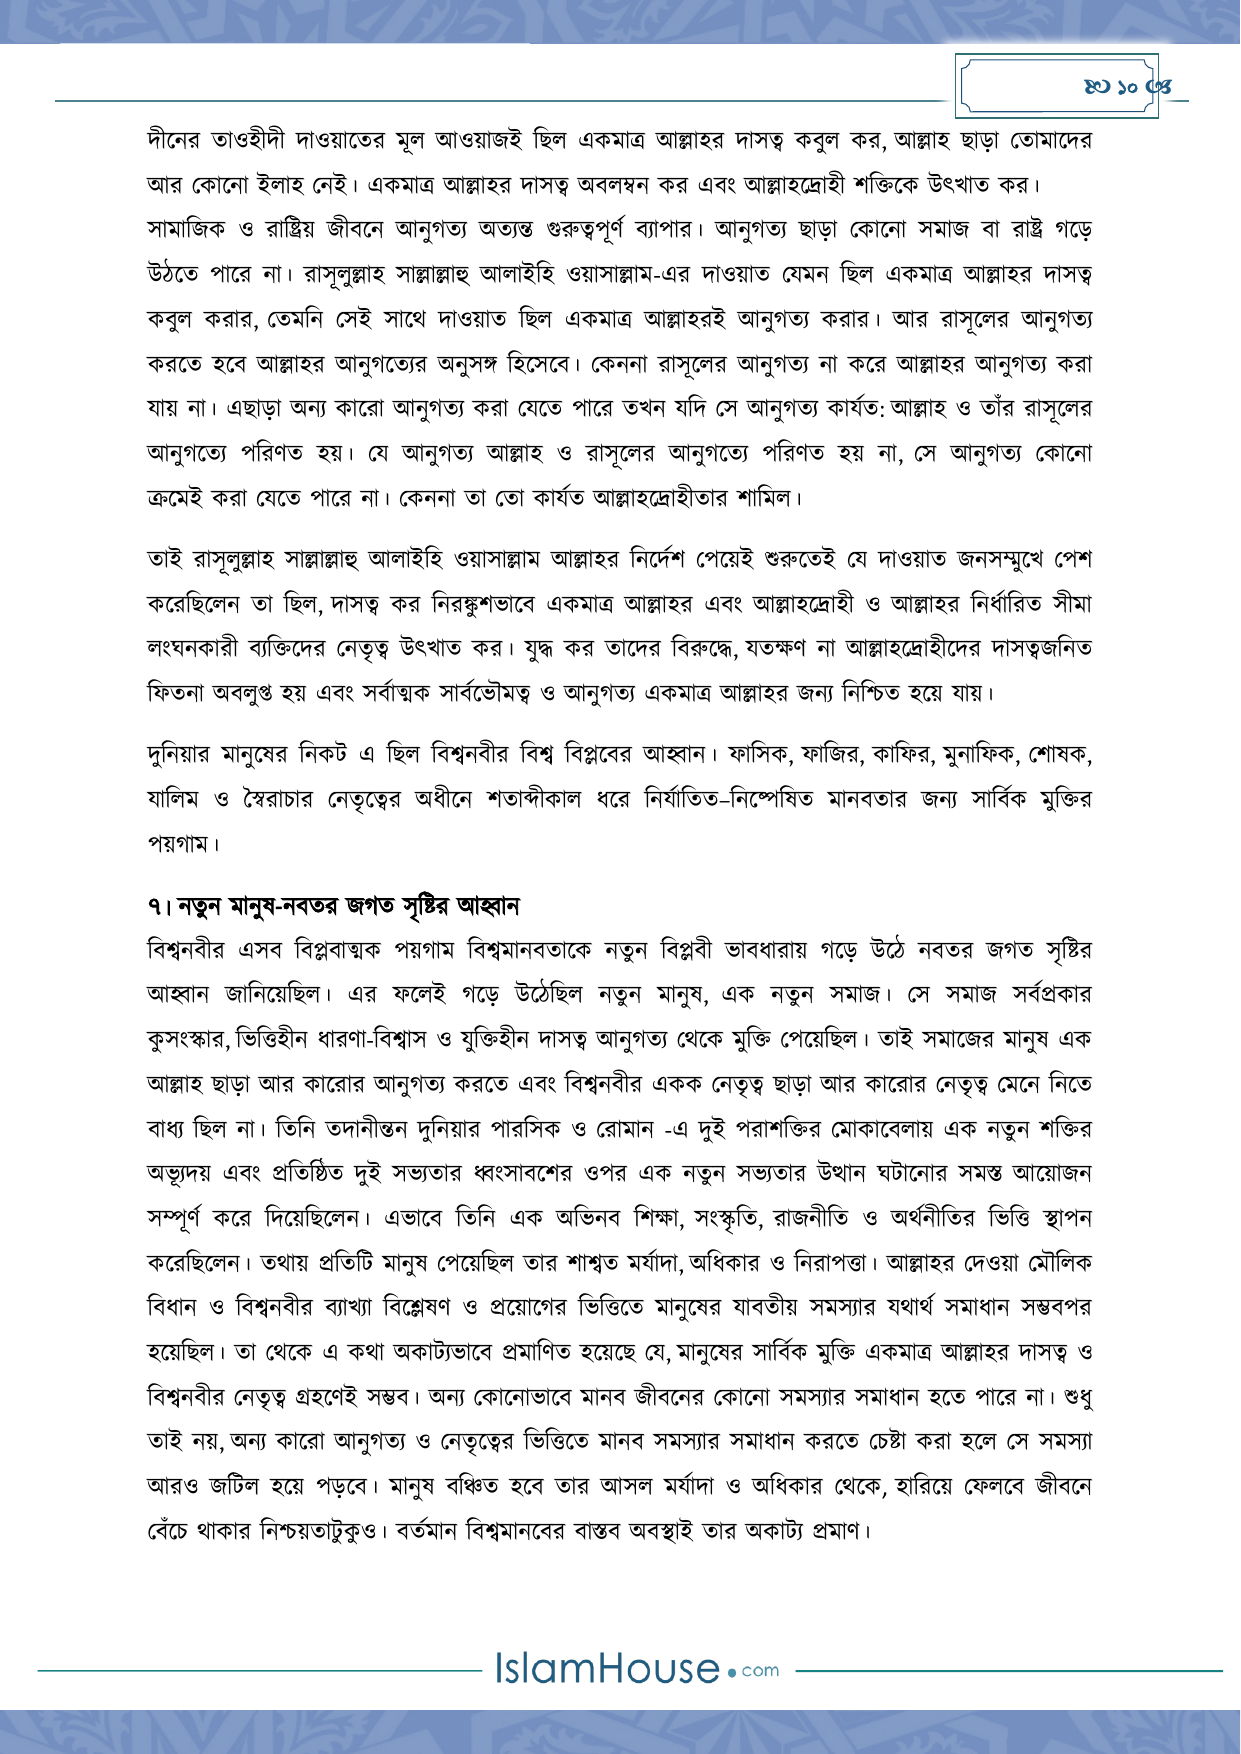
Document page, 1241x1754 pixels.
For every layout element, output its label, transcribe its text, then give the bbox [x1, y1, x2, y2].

text দুনিয়ার মানুষের নিকট এ ছিল বিশ্বনবীর বিশ্ব বিপ্লবের আহ্বান। ফাসিক, ফাজির, কাফির, মুনাফিক, শোষক, যালিম ও স্বৈরাচার নেতৃত্বের অধীনে শতাব্দীকাল ধরে নির্যাতিত–নিষ্পেষিত মানবতার জন্য সার্বিক মুক্তির পয়গাম। [148, 732, 1092, 863]
text তাই রাসূলুল্লাহ সাল্লাল্লাহু আলাইহি ওয়াসাল্লাম আল্লাহর নির্দেশ পেয়েই শুরুতেই যে দাওয়াত জনসম্মুখে পেশ করেছিলেন তা ছিল, দাসত্ব কর নিরঙ্কুশভাবে একমাত্র আল্লাহর এবং আল্লাহদ্রোহী ও আল্লাহর নির্ধারিত সীমা লংঘনকারী ব্যক্তিদের নেতৃত্ব উৎখাত কর। যুদ্ধ কর তাদের বিরুদ্ধে, যতক্ষণ না আল্লাহদ্রোহীদের দাসত্বজনিত ফিতনা অবলুপ্ত হয় এবং সর্বাত্মক সার্বভৌমত্ব ও আনুগত্য একমাত্র আল্লাহর জন্য নিশ্চিত হয়ে যায়। [148, 537, 1092, 712]
text সামাজিক ও রাষ্ট্রিয় জীবনে আনুগত্য অত্যন্ত গুরুত্বপূর্ণ ব্যাপার। আনুগত্য ছাড়া কোনো সমাজ বা রাষ্ট্র গড়ে উঠতে পারে না। রাসূলুল্লাহ সাল্লাল্লাহু আলাইহি ওয়াসাল্লাম-এর দাওয়াত যেমন ছিল একমাত্র আল্লাহর দাসত্ব কবুল করার, তেমনি সেই সাথে দাওয়াত ছিল একমাত্র আল্লাহরই আনুগত্য করার। আর রাসূলের আনুগত্য করতে হবে আল্লাহর আনুগত্যের অনুসঙ্গ হিসেবে। কেননা রাসূলের আনুগত্য না করে আল্লাহর আনুগত্য করা যায় না। এছাড়া অন্য কারো আনুগত্য করা যেতে পারে তখন যদি সে আনুগত্য কার্যত: আল্লাহ ও তাঁর রাসূলের আনুগত্যে পরিণত হয়। যে আনুগত্য আল্লাহ ও রাসূলের আনুগত্যে পরিণত হয় না, সে আনুগত্য কোনো ক্রমেই করা যেতে পারে না। কেননা তা তো কার্যত আল্লাহদ্রোহীতার শামিল। [148, 207, 1092, 517]
picture [487, 1646, 1224, 1691]
picture [28, 1645, 483, 1691]
text ৭। নতুন মানুষ-নবতর জগত সৃষ্টির আহ্বান [148, 883, 1092, 924]
text বিশ্বনবীর এসব বিপ্লবাত্মক পয়গাম বিশ্বমানবতাকে নতুন বিপ্লবী ভাবধারায় গড়ে উঠে নবতর জগত সৃষ্টির আহ্বান জানিয়েছিল। এর ফলেই গড়ে উঠেছিল নতুন মানুষ, এক নতুন সমাজ। সে সমাজ সর্বপ্রকার কুসংস্কার, ভিত্তিহীন ধারণা-বিশ্বাস ও যুক্তিহীন দাসত্ব আনুগত্য থেকে মুক্তি পেয়েছিল। তাই সমাজের মানুষ এক আল্লাহ ছাড়া আর কারোর আনুগত্য করতে এবং বিশ্বনবীর একক নেতৃত্ব ছাড়া আর কারোর নেতৃত্ব মেনে নিতে বাধ্য ছিল না। তিনি তদানীন্তন দুনিয়ার পারসিক ও রোমান -এ দুই পরাশক্তির মোকাবেলায় এক নতুন শক্তির অভ্যূদয় এবং প্রতিষ্ঠিত দুই সভ্যতার ধ্বংসাবশের ওপর এক নতুন সভ্যতার উত্থান ঘটানোর সমস্ত আয়োজন সম্পূর্ণ করে দিয়েছিলেন। এভাবে তিনি এক অভিনব শিক্ষা, সংস্কৃতি, রাজনীতি ও অর্থনীতির ভিত্তি স্থাপন করেছিলেন। তথায় প্রতিটি মানুষ পেয়েছিল তার শাশ্বত মর্যাদা, অধিকার ও নিরাপত্তা। আল্লাহর দেওয়া মৌলিক বিধান ও বিশ্বনবীর ব্যাখ্যা বিশ্লেষণ ও প্রয়োগের ভিত্তিতে মানুষের যাবতীয় সমস্যার যথার্থ সমাধান সম্ভবপর হয়েছিল। তা থেকে এ কথা অকাট্যভাবে প্রমাণিত হয়েছে যে, মানুষের সার্বিক মুক্তি একমাত্র আল্লাহর দাসত্ব ও বিশ্বনবীর নেতৃত্ব গ্রহণেই সম্ভব। অন্য কোনোভাবে মানব জীবনের কোনো সমস্যার সমাধান হতে পারে না। শুধু তাই নয়, অন্য কারো আনুগত্য ও নেতৃত্বের ভিত্তিতে মানব সমস্যার সমাধান করতে চেষ্টা করা হলে সে সমস্যা আরও জটিল হয়ে পড়বে। মানুষ বঞ্চিত হবে তার আসল মর্যাদা ও অধিকার থেকে, হারিয়ে ফেলবে জীবনে বেঁচে থাকার নিশ্চয়তাটুকুও। বর্তমান বিশ্বমানবের বাস্তব অবস্থাই তার অকাট্য প্রমাণ। [148, 928, 1092, 1550]
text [148, 118, 1092, 204]
